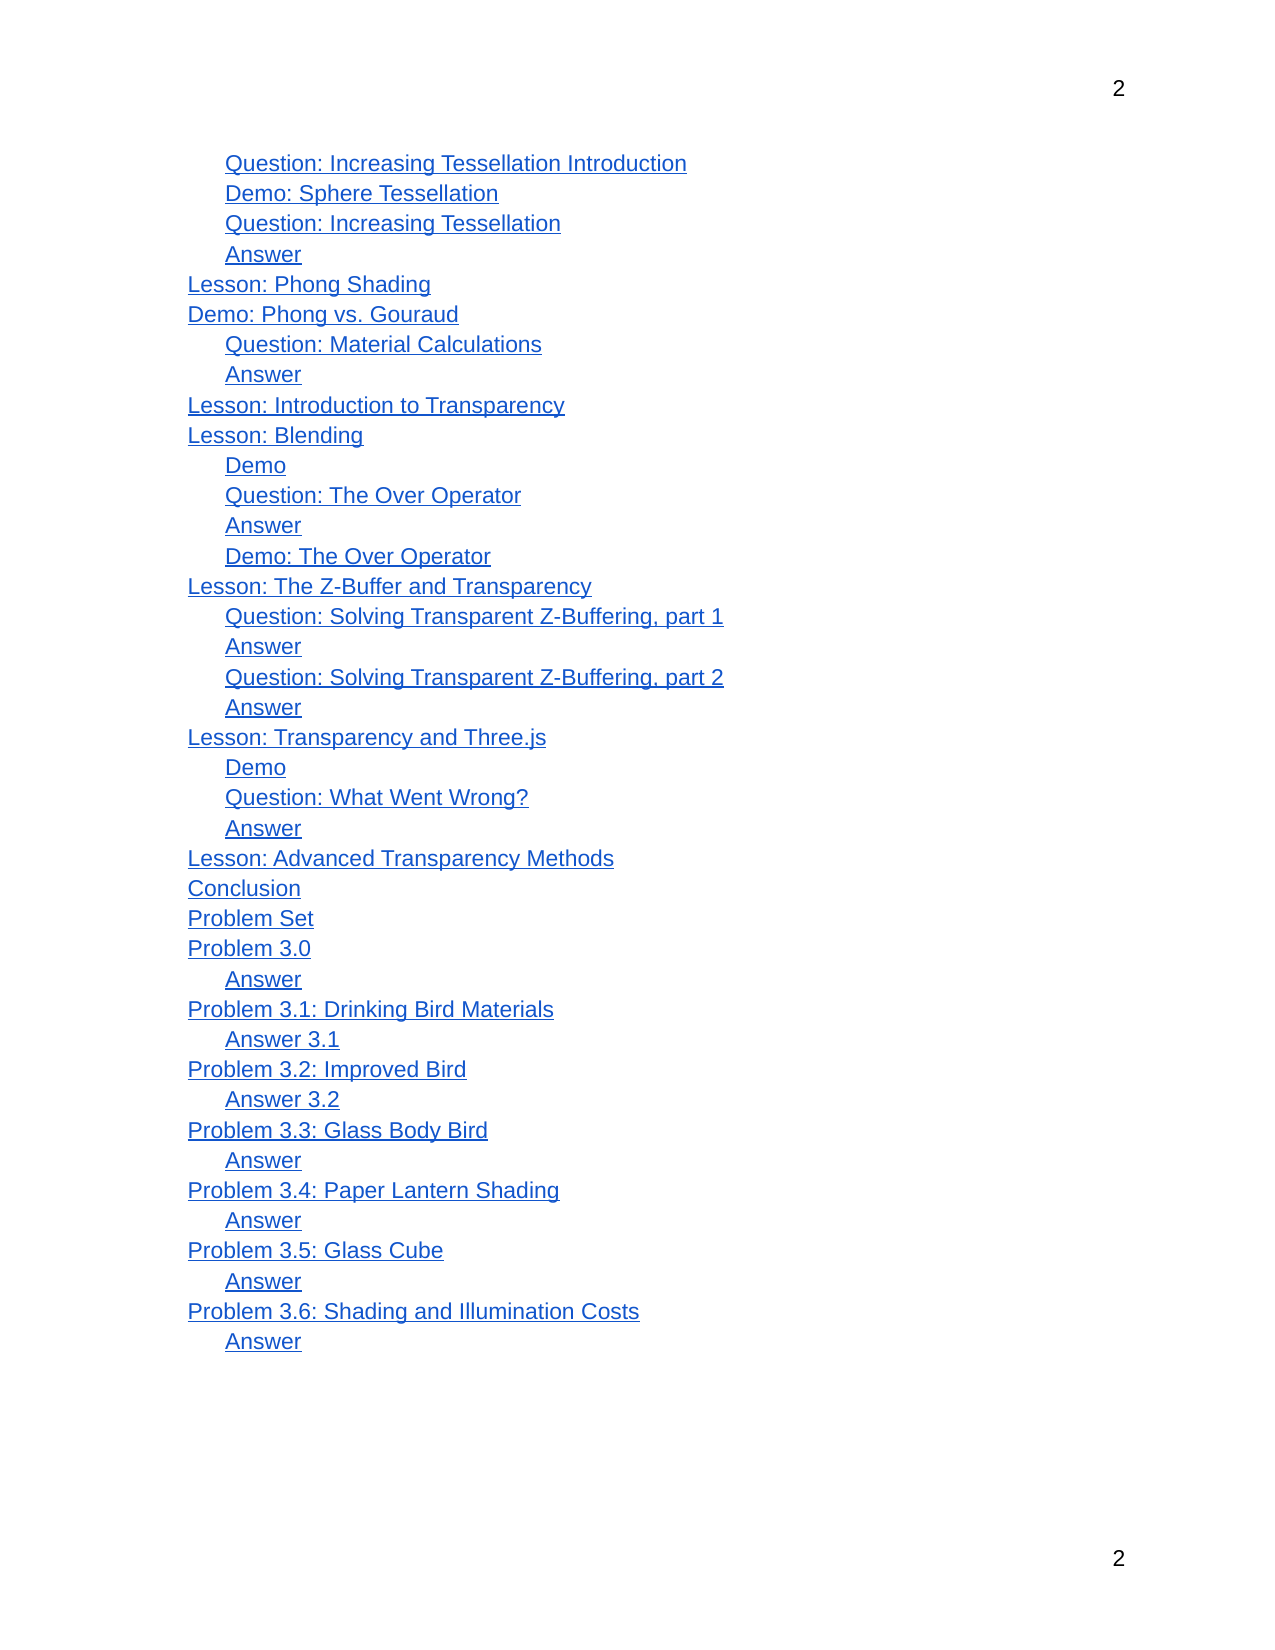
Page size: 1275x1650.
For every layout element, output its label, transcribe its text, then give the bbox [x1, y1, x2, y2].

text Lesson: Introduction to Transparency [187, 392, 1125, 418]
text Answer [225, 814, 1125, 841]
text Problem 3.6: Shading and Illumination Costs [187, 1298, 1125, 1324]
text Lesson: Phong Shading [187, 271, 1125, 297]
text Answer [225, 241, 1125, 267]
text Question: Solving Transparent Z-Buffering, part 1 [225, 603, 1125, 629]
text Lesson: Blending [187, 422, 1125, 448]
text Conclusion [187, 875, 1125, 901]
text Problem Set [187, 905, 1125, 932]
text Answer [225, 633, 1125, 660]
text Demo [225, 452, 1125, 478]
text Problem 3.5: Glass Cube [187, 1237, 1125, 1264]
text Demo: Phong vs. Gouraud [187, 301, 1125, 327]
text Answer [225, 966, 1125, 992]
text Lesson: The Z-Buffer and Transparency [187, 573, 1125, 599]
text Demo: The Over Operator [225, 543, 1125, 569]
text Question: What Went Wrong? [225, 784, 1125, 811]
text Answer [225, 1207, 1125, 1234]
text Question: Material Calculations [225, 331, 1125, 358]
text Problem 3.2: Improved Bird [187, 1056, 1125, 1083]
text Answer 3.1 [225, 1026, 1125, 1052]
text Question: Solving Transparent Z-Buffering, part 2 [225, 663, 1125, 690]
text Lesson: Transparency and Three.js [187, 724, 1125, 750]
text Question: Increasing Tessellation Introduction [225, 150, 1125, 176]
text Answer [225, 512, 1125, 539]
text Answer [225, 1268, 1125, 1294]
text Problem 3.0 [187, 935, 1125, 962]
text Answer [225, 361, 1125, 388]
text Demo: Sphere Tessellation [225, 180, 1125, 207]
text Question: Increasing Tessellation [225, 210, 1125, 237]
text Question: The Over Operator [225, 482, 1125, 509]
text Problem 3.3: Glass Body Bird [187, 1117, 1125, 1143]
text Answer 3.2 [225, 1086, 1125, 1113]
text Answer [225, 1147, 1125, 1173]
text Lesson: Advanced Transparency Methods [187, 845, 1125, 871]
text Answer [225, 1328, 1125, 1354]
text Demo [225, 754, 1125, 781]
text Problem 3.1: Drinking Bird Materials [187, 996, 1125, 1022]
text Answer [225, 694, 1125, 720]
text Problem 3.4: Paper Lantern Shading [187, 1177, 1125, 1203]
